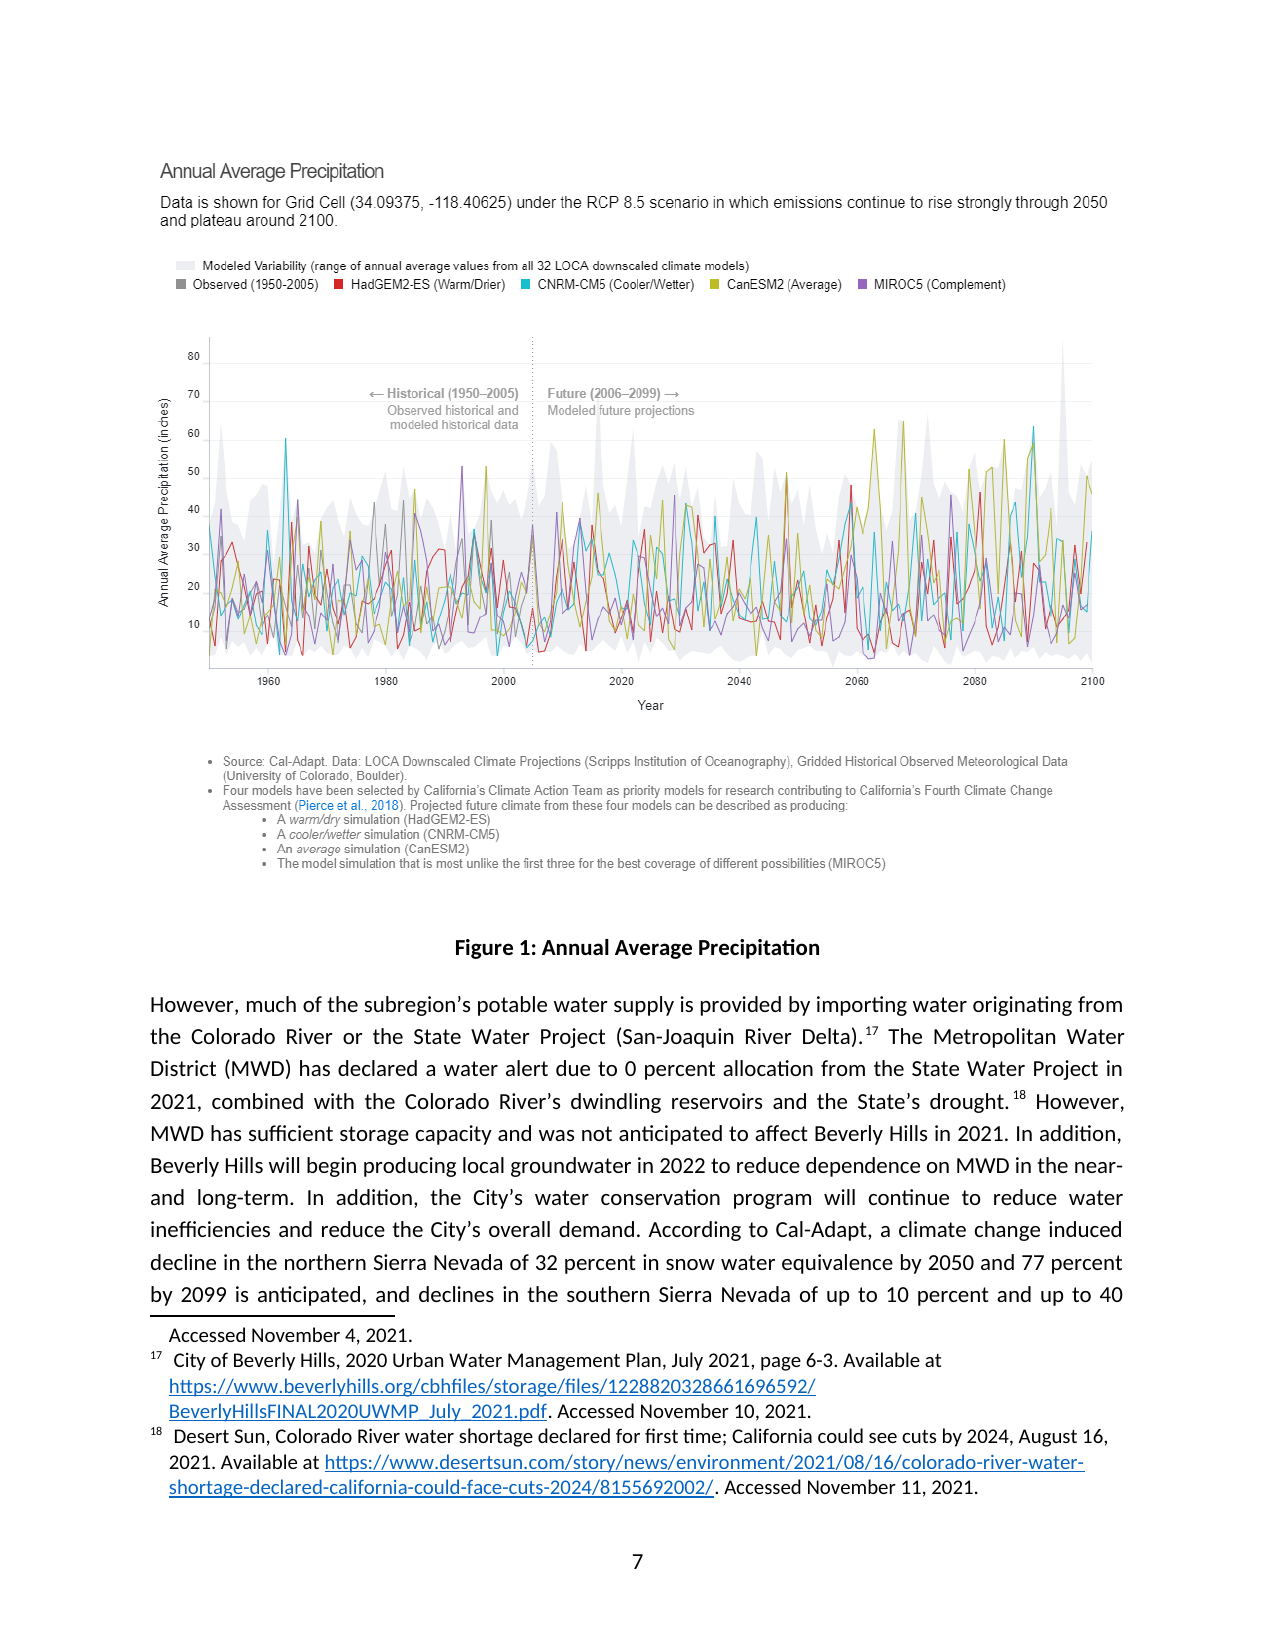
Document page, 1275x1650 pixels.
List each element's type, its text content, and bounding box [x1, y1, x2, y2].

picture [150, 150, 1126, 929]
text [150, 990, 1125, 1308]
text Figure 1: Annual Average Precipitation [150, 933, 1125, 961]
